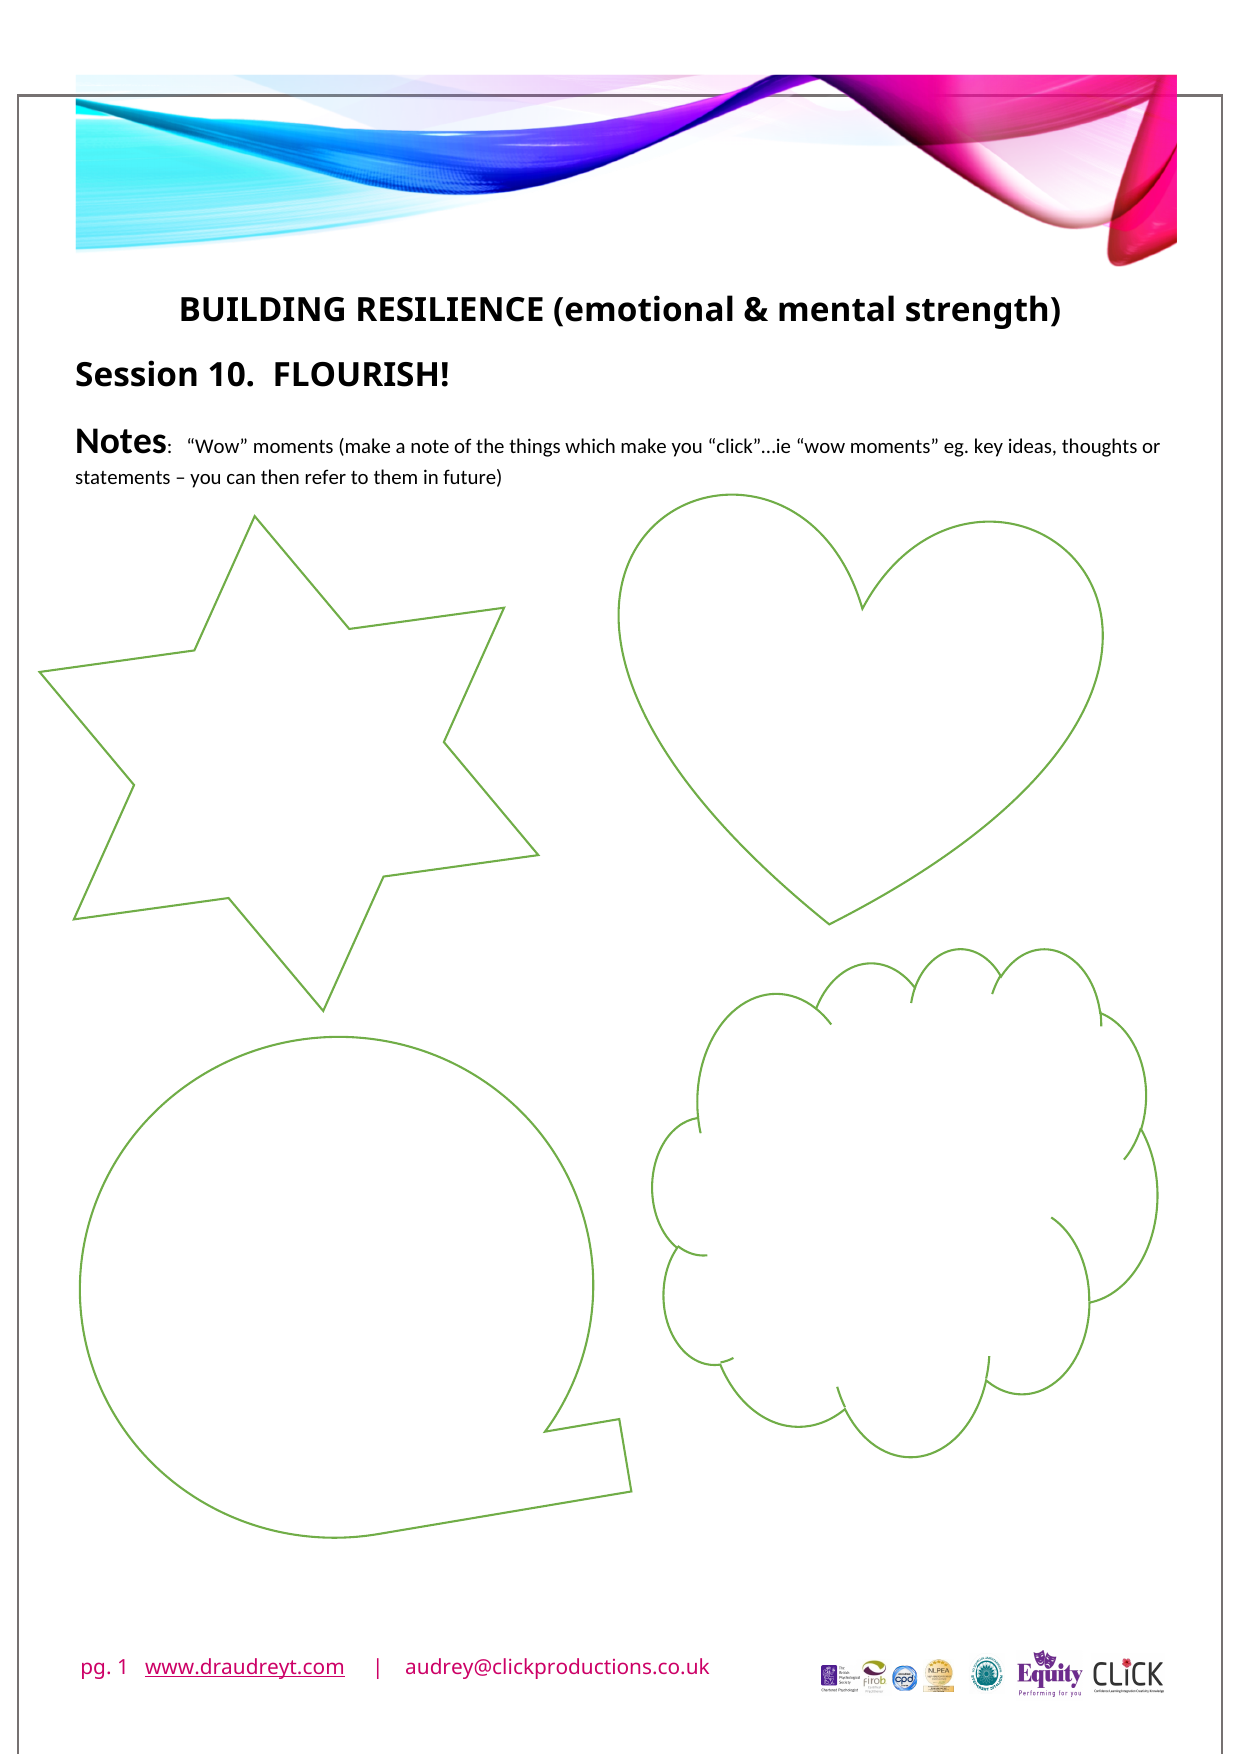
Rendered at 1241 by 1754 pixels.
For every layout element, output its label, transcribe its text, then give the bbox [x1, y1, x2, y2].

picture [821, 1659, 919, 1696]
text BUILDING RESILIENCE (emotional & mental strength) [75, 285, 1165, 331]
picture [1090, 1653, 1166, 1694]
picture [968, 1653, 1005, 1694]
picture [1015, 1650, 1083, 1701]
picture [923, 1659, 954, 1692]
picture [76, 75, 1176, 267]
text Notes: “Wow” moments (make a note of the things which make you “click”…ie “wow moments” eg. key ideas, thoughts or statements – you can then refer to them in future) [75, 417, 1165, 490]
text Session 10. FLOURISH! [75, 351, 1165, 396]
